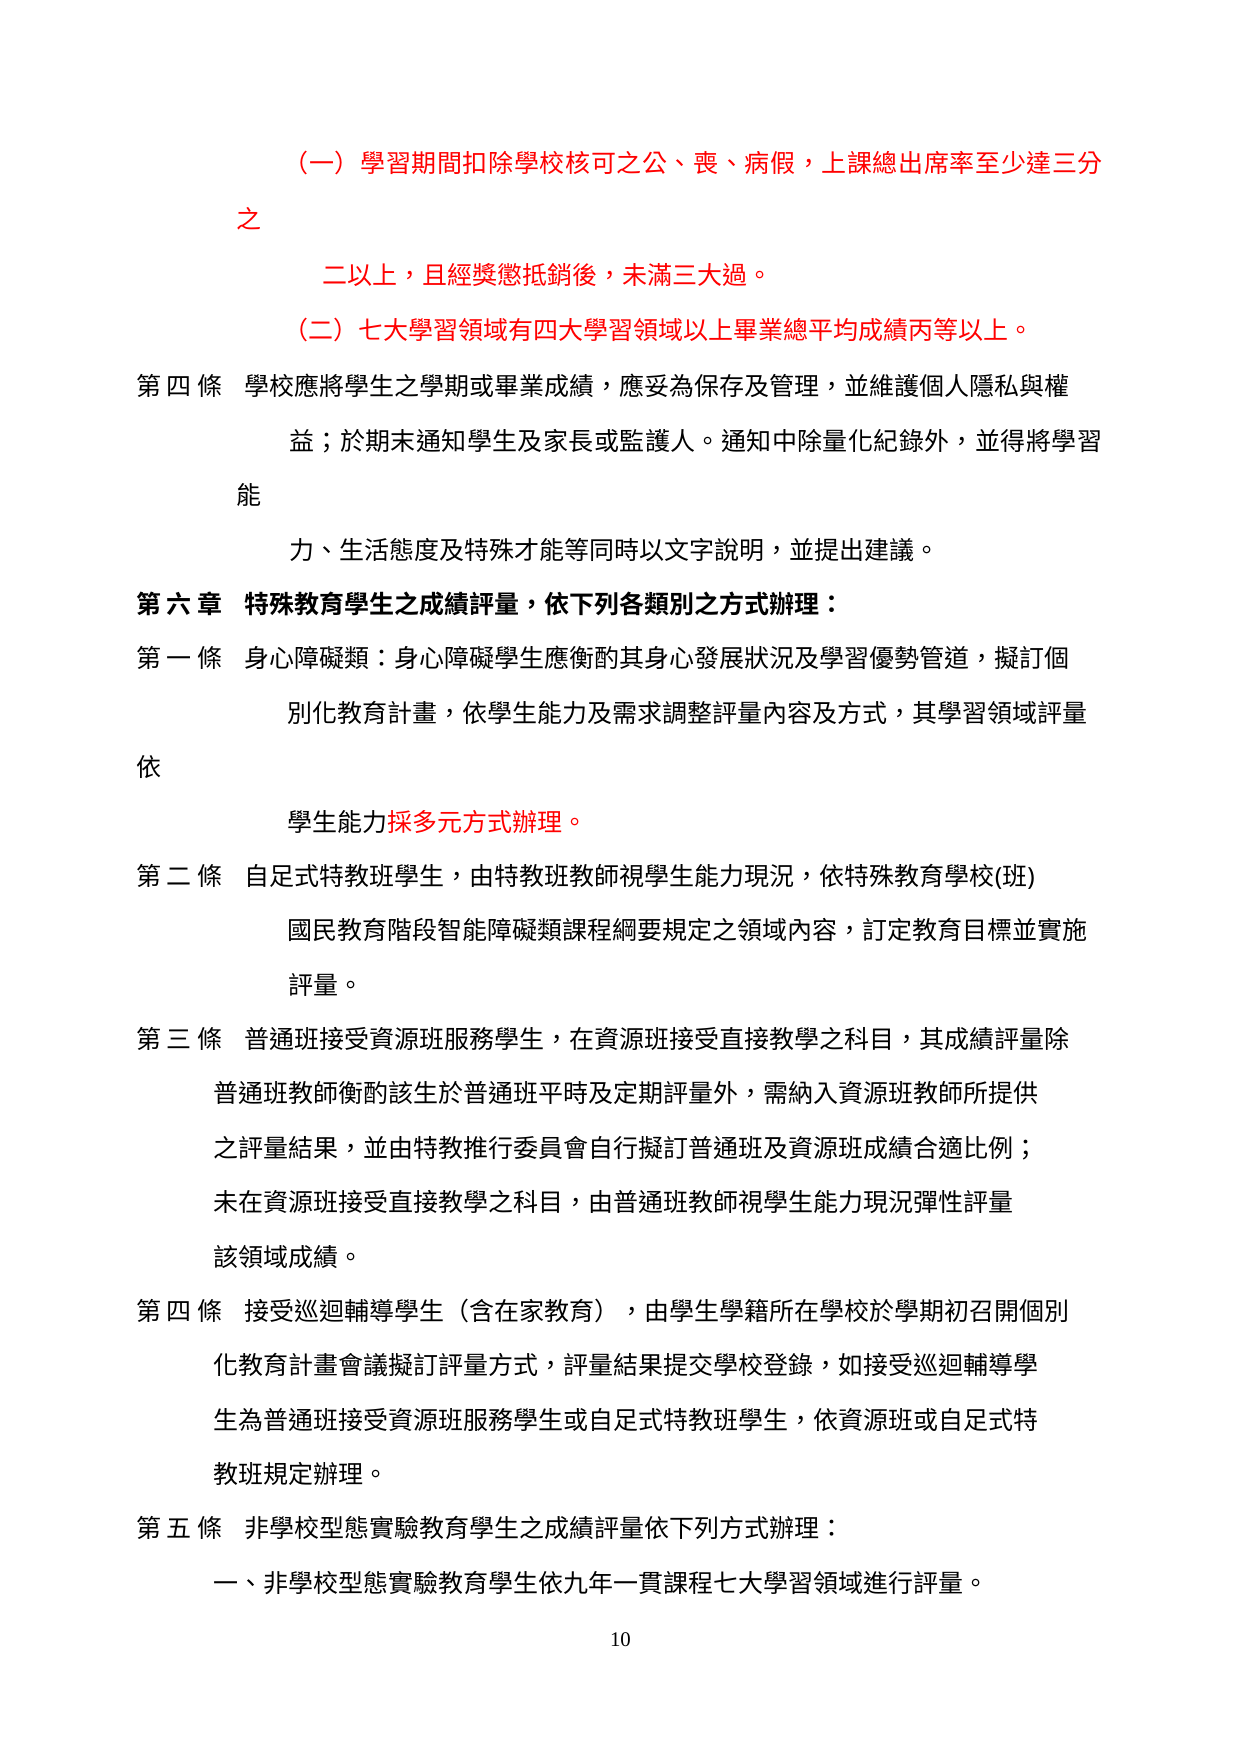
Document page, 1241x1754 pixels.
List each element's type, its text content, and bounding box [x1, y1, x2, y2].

text （二）七大學習領域有四大學習領域以上畢業總平均成績丙等以上。 [136, 310, 1104, 348]
text 二以上，且經獎懲抵銷後，未滿三大過。 [236, 254, 1104, 292]
text 第 三 條 普通班接受資源班服務學生，在資源班接受直接教學之科目，其成績評量除 [136, 1019, 1104, 1056]
text 該領域成績。 [136, 1237, 1104, 1273]
text （一）學習期間扣除學校核可之公、喪、病假，上課總出席率至少達三分之 [236, 143, 1104, 236]
text 第 四 條 學校應將學生之學期或畢業成績，應妥為保存及管理，並維護個人隱私與權 [136, 366, 1104, 403]
text 學生能力採多元方式辦理。 [136, 802, 1104, 838]
text 之評量結果，並由特教推行委員會自行擬訂普通班及資源班成績合適比例； [136, 1128, 1104, 1164]
text 第 一 條 身心障礙類：身心障礙學生應衡酌其身心發展狀況及學習優勢管道，擬訂個 [136, 639, 1104, 675]
text 一、非學校型態實驗教育學生依九年一貫課程七大學習領域進行評量。 [136, 1563, 1104, 1599]
text 第 六 章 特殊教育學生之成績評量，依下列各類別之方式辦理： [136, 584, 1104, 621]
text 未在資源班接受直接教學之科目，由普通班教師視學生能力現況彈性評量 [136, 1183, 1104, 1219]
text 生為普通班接受資源班服務學生或自足式特教班學生，依資源班或自足式特 [136, 1400, 1104, 1436]
text 普通班教師衡酌該生於普通班平時及定期評量外，需納入資源班教師所提供 [136, 1074, 1104, 1110]
text 第 二 條 自足式特教班學生，由特教班教師視學生能力現況，依特殊教育學校(班) [136, 856, 1104, 893]
text 第 四 條 接受巡迴輔導學生（含在家教育），由學生學籍所在學校於學期初召開個別 [136, 1291, 1104, 1328]
text 國民教育階段智能障礙類課程綱要規定之領域內容，訂定教育目標並實施評量。 [287, 911, 1104, 1001]
text 益；於期末通知學生及家長或監護人。通知中除量化紀錄外，並得將學習能 [236, 421, 1104, 512]
text 教班規定辦理。 [136, 1454, 1104, 1491]
text 第 五 條 非學校型態實驗教育學生之成績評量依下列方式辦理： [136, 1509, 1104, 1545]
text 力、生活態度及特殊才能等同時以文字說明，並提出建議。 [236, 530, 1104, 566]
text 別化教育計畫，依學生能力及需求調整評量內容及方式，其學習領域評量依 [136, 693, 1104, 784]
text 化教育計畫會議擬訂評量方式，評量結果提交學校登錄，如接受巡迴輔導學 [136, 1346, 1104, 1382]
